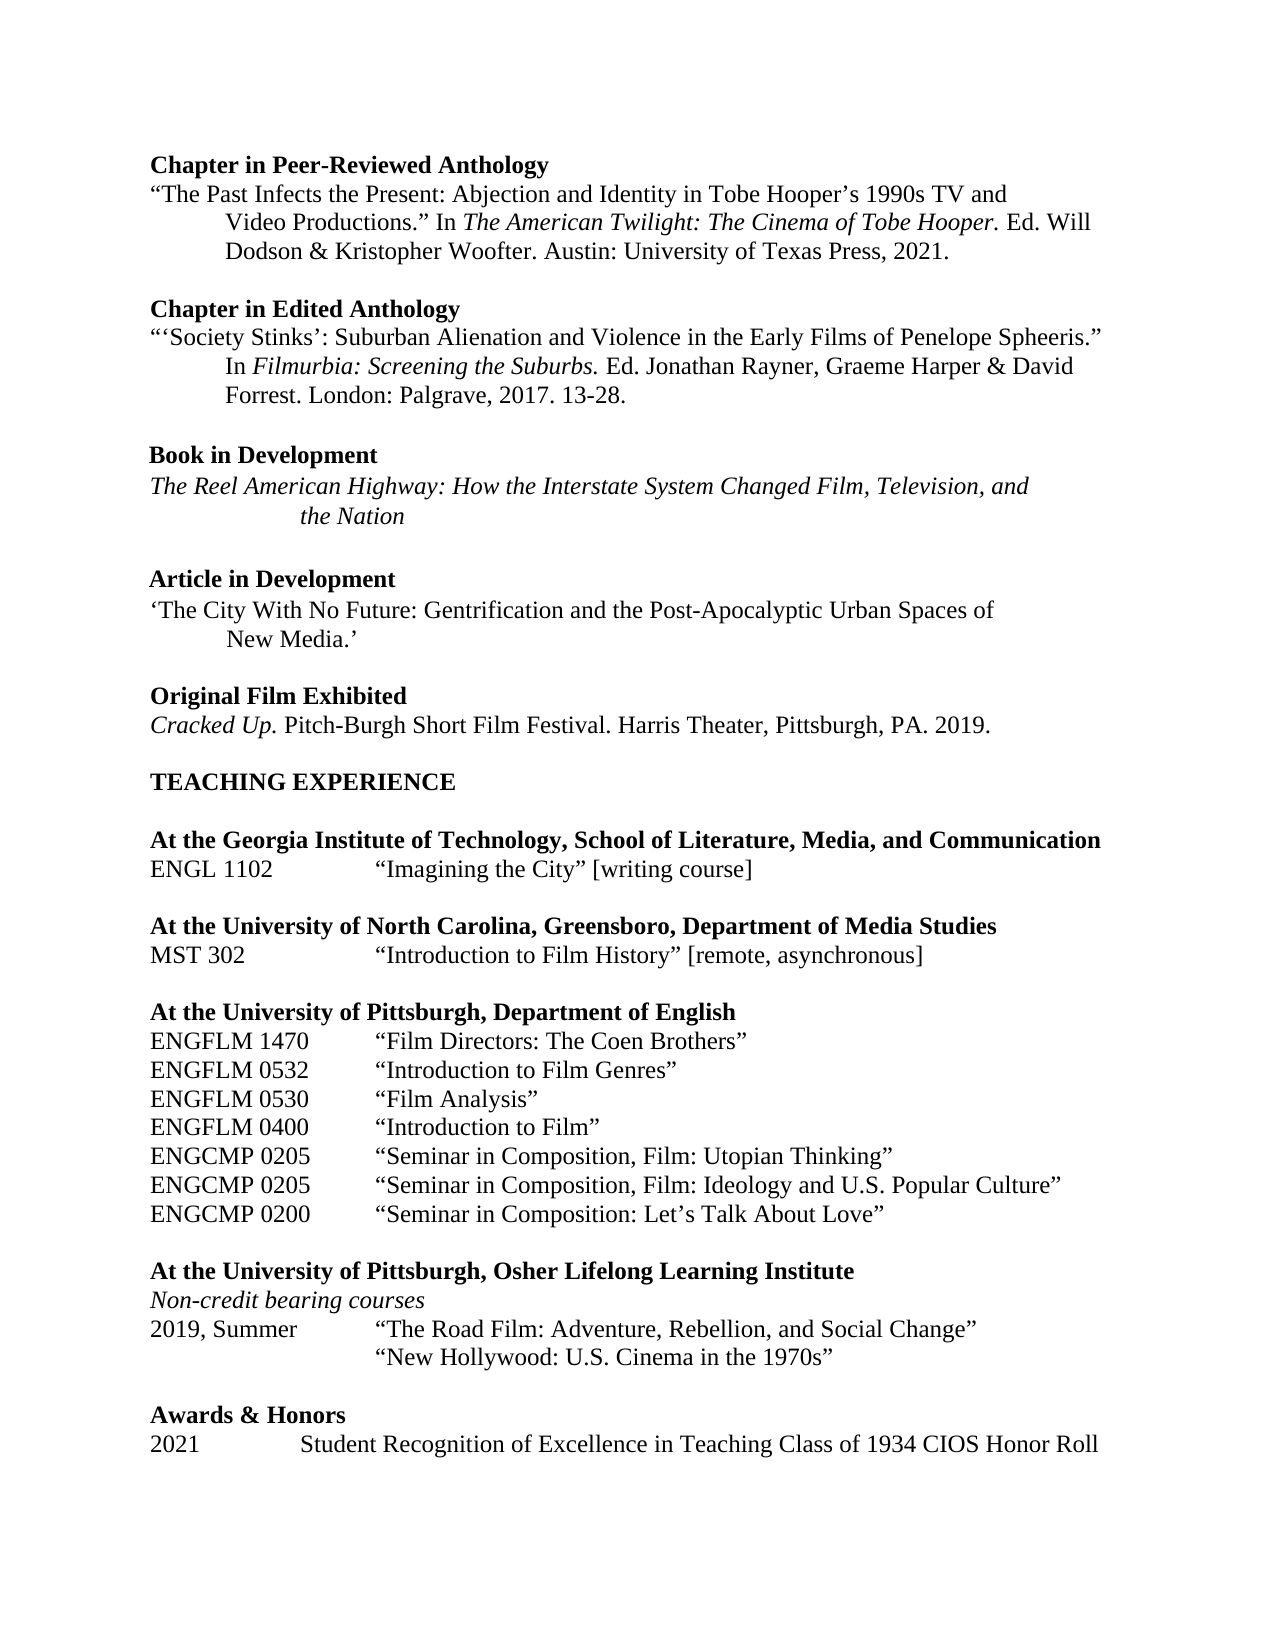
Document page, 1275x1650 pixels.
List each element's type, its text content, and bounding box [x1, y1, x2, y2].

text At the University of Pittsburgh, Department of English [150, 997, 1125, 1026]
text ENGCMP 0200 “Seminar in Composition: Let’s Talk About Love” [150, 1199, 1125, 1227]
text In Filmurbia: Screening the Suburbs. Ed. Jonathan Rayner, Graeme Harper & David [150, 351, 1125, 380]
text “New Hollywood: U.S. Cinema in the 1970s” [150, 1342, 1125, 1371]
text the Nation [149, 501, 1125, 530]
text ‘The City With No Future: Gentrification and the Post-Apocalyptic Urban Spaces of [149, 595, 1125, 624]
text The Reel American Highway: How the Interstate System Changed Film, Television, and [149, 471, 1125, 499]
text ENGCMP 0205 “Seminar in Composition, Film: Ideology and U.S. Popular Culture” [150, 1170, 1125, 1199]
text “‘Society Stinks’: Suburban Alienation and Violence in the Early Films of Penelope Spheeris.” [150, 322, 1125, 351]
subtitle Article in Development [148, 564, 1125, 593]
text TEACHING EXPERIENCE [150, 767, 1125, 796]
text At the Georgia Institute of Technology, School of Literature, Media, and Communication [150, 825, 1125, 854]
text ENGFLM 1470 “Film Directors: The Coen Brothers” [150, 1026, 1125, 1055]
text ENGFLM 0400 “Introduction to Film” [150, 1112, 1125, 1141]
text 2019, Summer “The Road Film: Adventure, Rebellion, and Social Change” [150, 1314, 1125, 1342]
text ENGL 1102 “Imagining the City” [writing course] [150, 854, 1125, 882]
text Non-credit bearing courses [150, 1285, 1125, 1314]
text Awards & Honors [150, 1400, 1125, 1429]
text Cracked Up. Pitch-Burgh Short Film Festival. Harris Theater, Pittsburgh, PA. 2019. [150, 710, 1125, 739]
text Chapter in Edited Anthology [150, 294, 1125, 322]
text ENGCMP 0205 “Seminar in Composition, Film: Utopian Thinking” [150, 1141, 1125, 1170]
text Chapter in Peer-Reviewed Anthology [150, 150, 1125, 179]
text Original Film Exhibited [150, 681, 1125, 710]
text MST 302 “Introduction to Film History” [remote, asynchronous] [150, 940, 1125, 969]
text At the University of Pittsburgh, Osher Lifelong Learning Institute [150, 1256, 1125, 1285]
text 2021 Student Recognition of Excellence in Teaching Class of 1934 CIOS Honor Roll [150, 1429, 1125, 1457]
text ENGFLM 0530 “Film Analysis” [150, 1084, 1125, 1112]
text “The Past Infects the Present: Abjection and Identity in Tobe Hooper’s 1990s TV and [150, 179, 1125, 207]
text New Media.’ [226, 624, 1125, 652]
subtitle Book in Development [148, 440, 1125, 468]
text ENGFLM 0532 “Introduction to Film Genres” [150, 1055, 1125, 1084]
text At the University of North Carolina, Greensboro, Department of Media Studies [150, 911, 1125, 940]
text Video Productions.” In The American Twilight: The Cinema of Tobe Hooper. Ed. Will Dodson & Kristopher Woofter. Austin: University of Texas Press, 2021. [150, 207, 1125, 265]
text Forrest. London: Palgrave, 2017. 13-28. [150, 380, 1125, 409]
